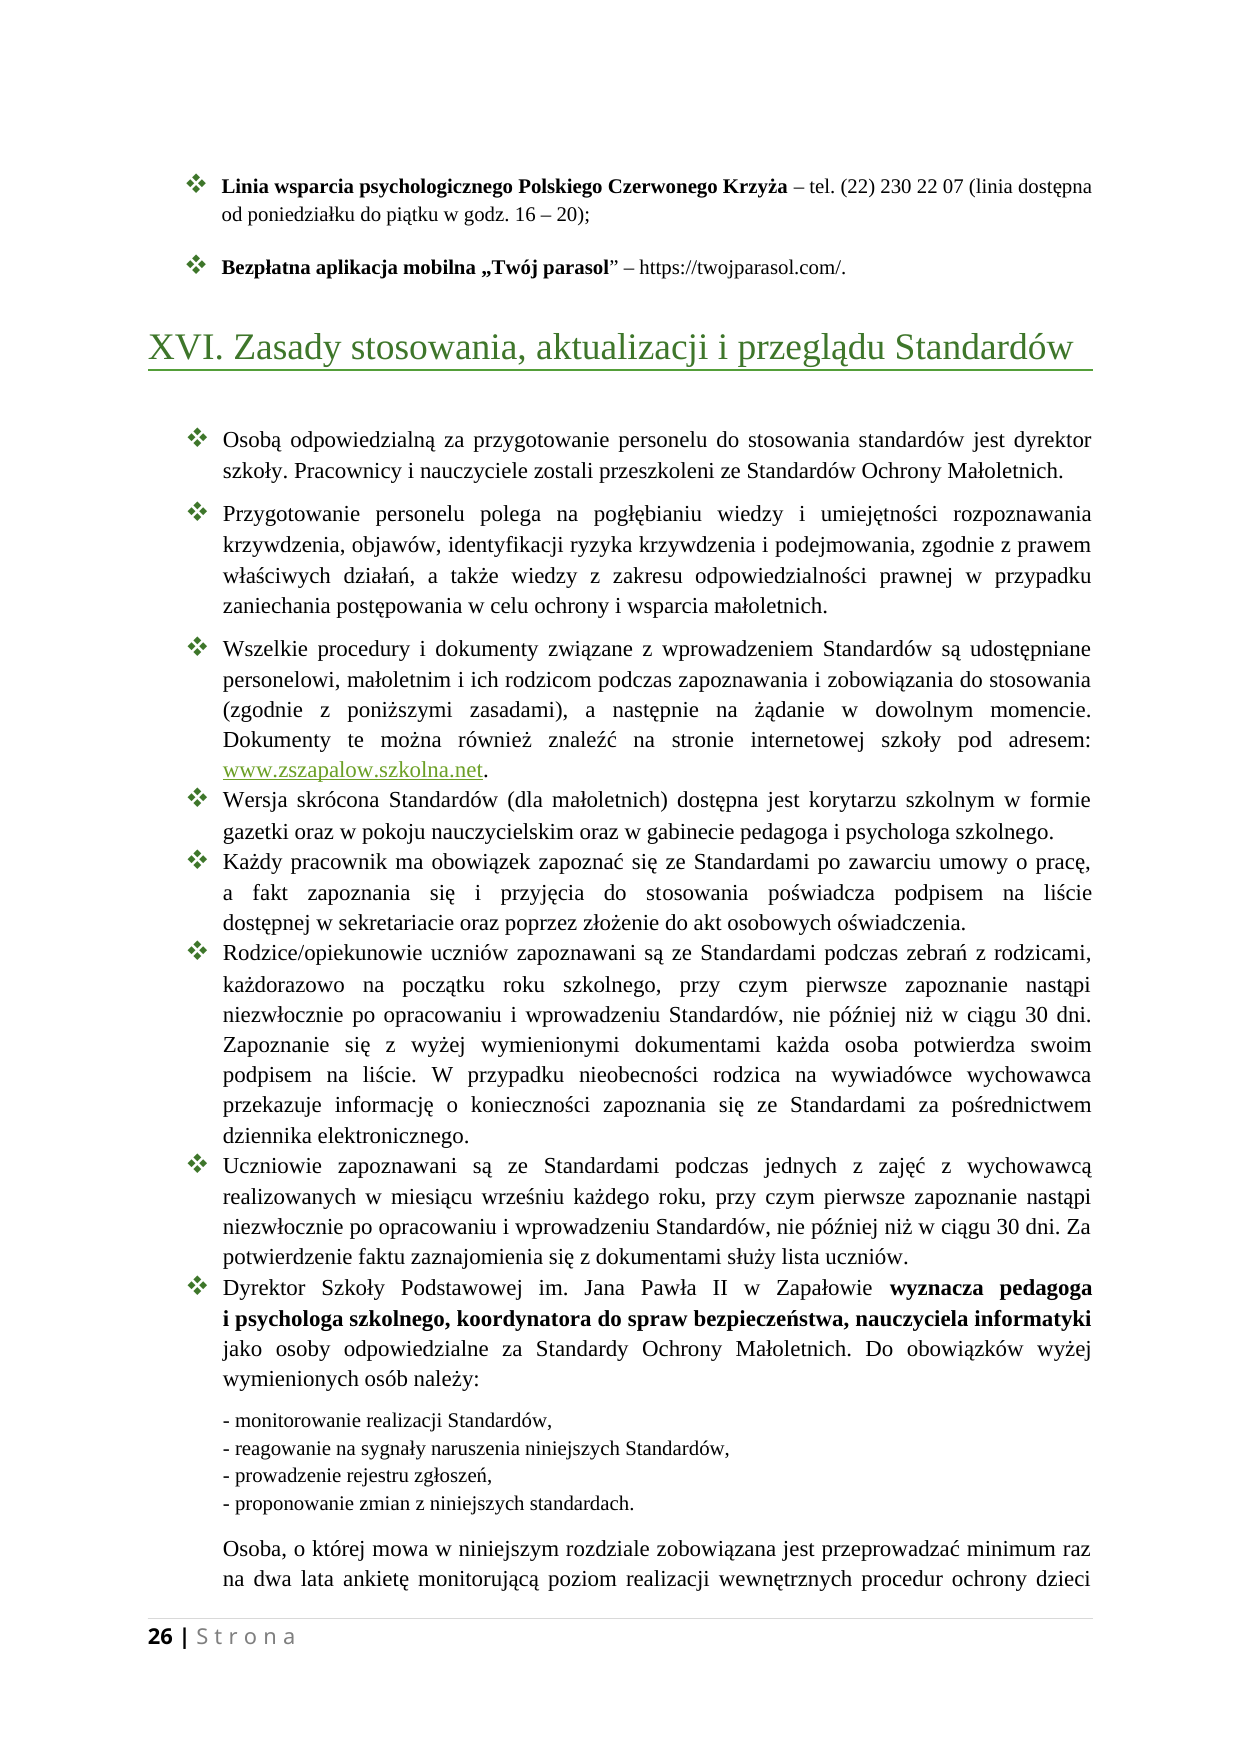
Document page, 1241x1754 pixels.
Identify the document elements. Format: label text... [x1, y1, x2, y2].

list Rodzice/opiekunowie uczniów zapoznawani są ze Standardami podczas zebrań z rodzicami, każdorazowo na początku roku szkolnego, przy czym pierwsze zapoznanie nastąpi niezwłocznie po opracowaniu i wprowadzeniu Standardów, nie później niż w ciągu 30 dni. Zapoznanie się z wyżej wymienionymi dokumentami każda osoba potwierdza swoim podpisem na liście. W przypadku nieobecności rodzica na wywiadówce wychowawca przekazuje informację o konieczności zapoznania się ze Standardami za pośrednictwem dziennika elektronicznego. [185, 939, 1093, 1148]
list Bezpłatna aplikacja mobilna „Twój parasol” – https://twojparasol.com/. [184, 255, 1093, 280]
list - monitorowanie realizacji Standardów, [223, 1408, 1093, 1432]
list Wszelkie procedury i dokumenty związane z wprowadzeniem Standardów są udostępniane personelowi, małoletnim i ich rodzicom podczas zapoznawania i zobowiązania do stosowania (zgodnie z poniższymi zasadami), a następnie na żądanie w dowolnym momencie. Dokumenty te można również znaleźć na stronie internetowej szkoły pod adresem: www.zszapalow.szkolna.net. [185, 634, 1093, 783]
subtitle XVI. Zasady stosowania, aktualizacji i przeglądu Standardów [148, 324, 1093, 369]
list - proponowanie zmian z niniejszych standardach. [223, 1491, 1093, 1515]
list Przygotowanie personelu polega na pogłębianiu wiedzy i umiejętności rozpoznawania krzywdzenia, objawów, identyfikacji ryzyka krzywdzenia i podejmowania, zgodnie z prawem właściwych działań, a także wiedzy z zakresu odpowiedzialności prawnej w przypadku zaniechania postępowania w celu ochrony i wsparcia małoletnich. [185, 500, 1093, 618]
list Linia wsparcia psychologicznego Polskiego Czerwonego Krzyża – tel. (22) 230 22 07 (linia dostępna od poniedziałku do piątku w godz. 16 – 20); [184, 174, 1093, 226]
list Każdy pracownik ma obowiązek zapoznać się ze Standardami po zawarciu umowy o pracę, a fakt zapoznania się i przyjęcia do stosowania poświadcza podpisem na liście dostępnej w sekretariacie oraz poprzez złożenie do akt osobowych oświadczenia. [185, 848, 1093, 936]
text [223, 1535, 1093, 1592]
list Uczniowie zapoznawani są ze Standardami podczas jednych z zajęć z wychowawcą realizowanych w miesiącu wrześniu każdego roku, przy czym pierwsze zapoznanie nastąpi niezwłocznie po opracowaniu i wprowadzeniu Standardów, nie później niż w ciągu 30 dni. Za potwierdzenie faktu zaznajomienia się z dokumentami służy lista uczniów. [185, 1152, 1093, 1270]
list Osobą odpowiedzialną za przygotowanie personelu do stosowania standardów jest dyrektor szkoły. Pracownicy i nauczyciele zostali przeszkoleni ze Standardów Ochrony Małoletnich. [185, 426, 1093, 484]
list - prowadzenie rejestru zgłoszeń, [223, 1463, 1093, 1487]
list - reagowanie na sygnały naruszenia niniejszych Standardów, [223, 1436, 1093, 1459]
list Wersja skrócona Standardów (dla małoletnich) dostępna jest korytarzu szkolnym w formie gazetki oraz w pokoju nauczycielskim oraz w gabinecie pedagoga i psychologa szkolnego. [185, 787, 1093, 844]
list Dyrektor Szkoły Podstawowej im. Jana Pawła II w Zapałowie wyznacza pedagoga i psychologa szkolnego, koordynatora do spraw bezpieczeństwa, nauczyciela informatyki jako osoby odpowiedzialne za Standardy Ochrony Małoletnich. Do obowiązków wyżej wymienionych osób należy: [185, 1274, 1093, 1392]
